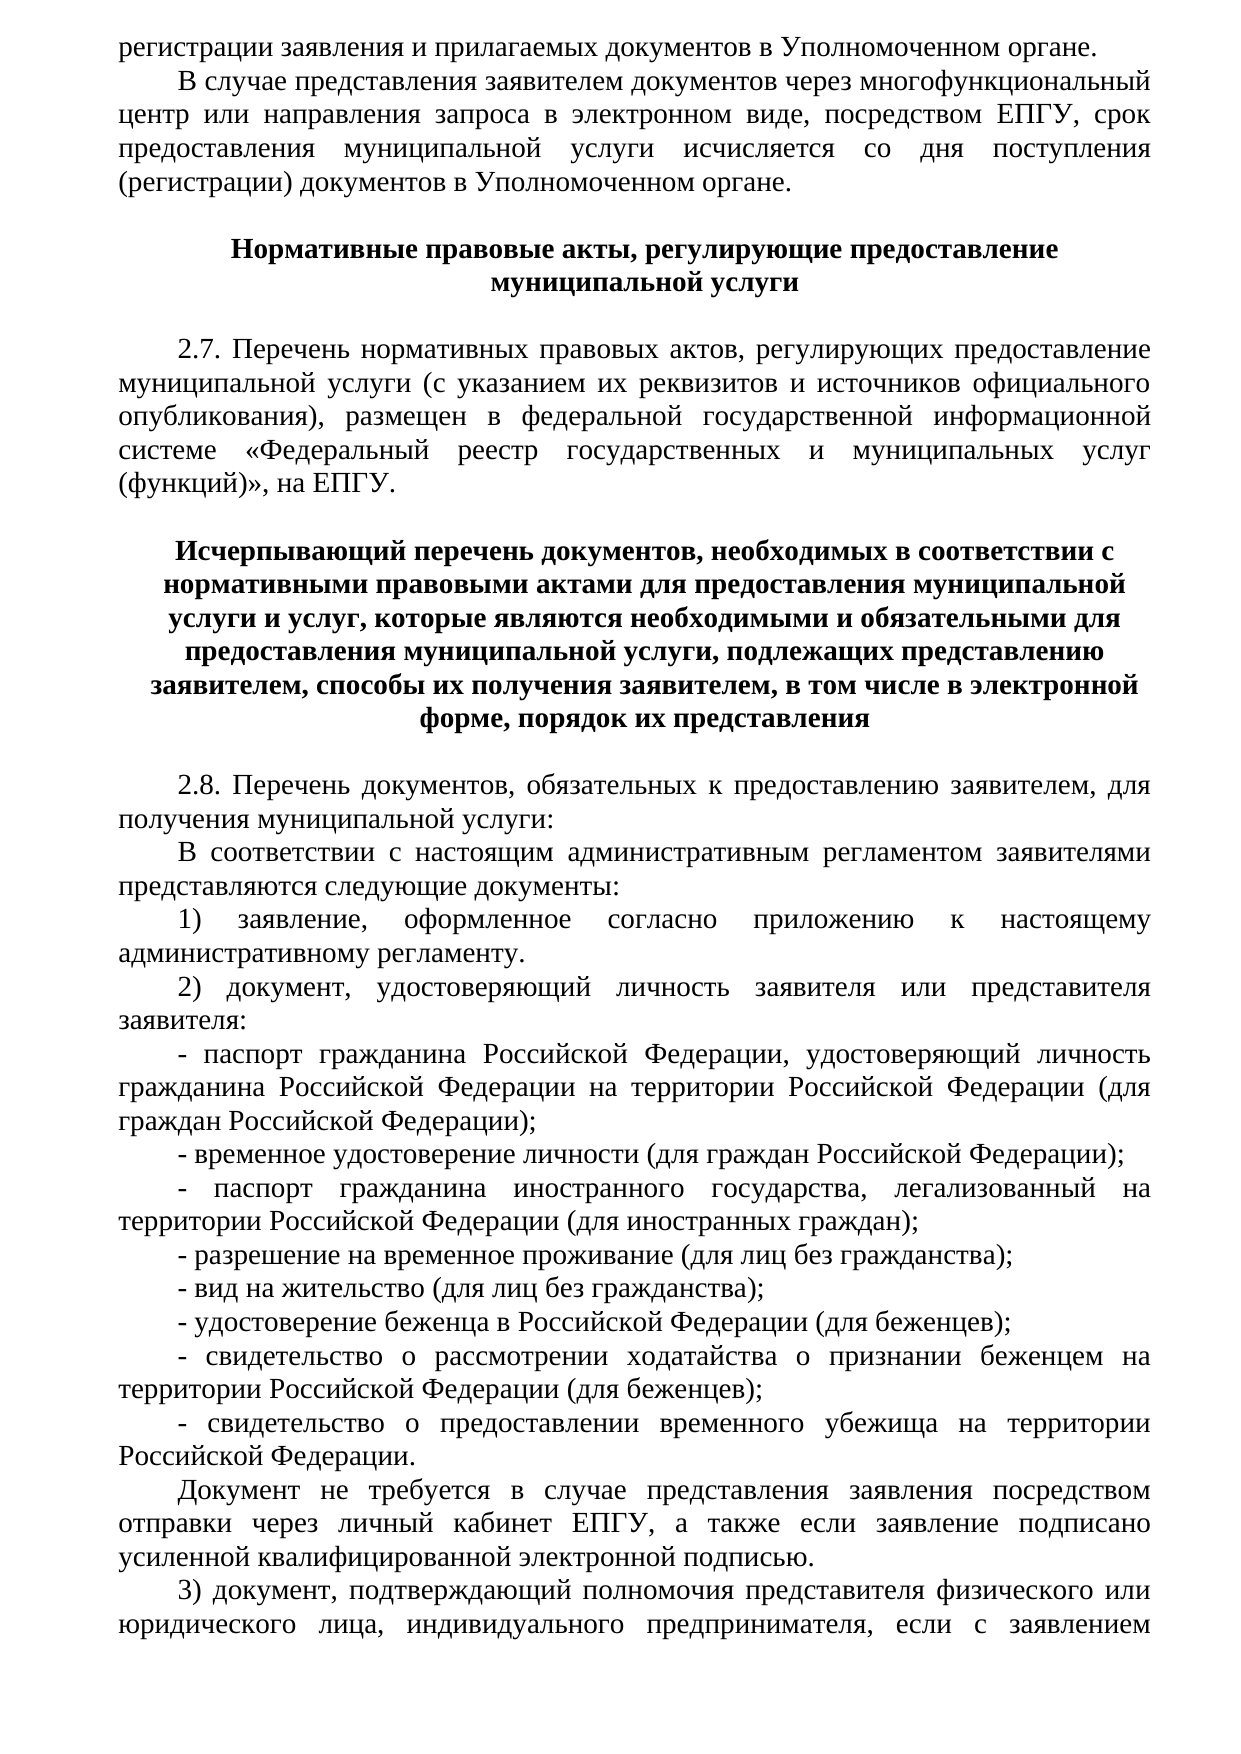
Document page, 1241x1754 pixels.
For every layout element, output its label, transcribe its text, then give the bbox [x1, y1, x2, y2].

text - разрешение на временное проживание (для лиц без гражданства); [118, 1237, 1152, 1271]
subtitle Исчерпывающий перечень документов, необходимых в соответствии с нормативными правовыми актами для предоставления муниципальной услуги и услуг, которые являются необходимыми и обязательными для предоставления муниципальной услуги, подлежащих представлению заявителем, способы их получения заявителем, в том числе в электронной форме, порядок их представления [138, 533, 1152, 734]
text В соответствии с настоящим административным регламентом заявителями представляются следующие документы: [118, 834, 1152, 902]
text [118, 29, 1152, 63]
subtitle Нормативные правовые акты, регулирующие предоставление муниципальной услуги [138, 231, 1152, 298]
text Документ не требуется в случае представления заявления посредством отправки через личный кабинет ЕПГУ, а также если заявление подписано усиленной квалифицированной электронной подписью. [118, 1472, 1152, 1572]
text В случае представления заявителем документов через многофункциональный центр или направления запроса в электронном виде, посредством ЕПГУ, срок предоставления муниципальной услуги исчисляется со дня поступления (регистрации) документов в Уполномоченном органе. [118, 63, 1152, 197]
text 2.7. Перечень нормативных правовых актов, регулирующих предоставление муниципальной услуги (с указанием их реквизитов и источников официального опубликования), размещен в федеральной государственной информационной системе «Федеральный реестр государственных и муниципальных услуг (функций)», на ЕПГУ. [118, 331, 1152, 499]
text 1) заявление, оформленное согласно приложению к настоящему административному регламенту. [118, 902, 1152, 969]
text - паспорт гражданина Российской Федерации, удостоверяющий личность гражданина Российской Федерации на территории Российской Федерации (для граждан Российской Федерации); [118, 1036, 1152, 1136]
text - паспорт гражданина иностранного государства, легализованный на территории Российской Федерации (для иностранных граждан); [118, 1170, 1152, 1237]
text - временное удостоверение личности (для граждан Российской Федерации); [118, 1136, 1152, 1170]
text 2) документ, удостоверяющий личность заявителя или представителя заявителя: [118, 969, 1152, 1036]
text - вид на жительство (для лиц без гражданства); [118, 1271, 1152, 1304]
text - удостоверение беженца в Российской Федерации (для беженцев); [118, 1304, 1152, 1338]
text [118, 1572, 1152, 1639]
text - свидетельство о предоставлении временного убежища на территории Российской Федерации. [118, 1405, 1152, 1472]
text 2.8. Перечень документов, обязательных к предоставлению заявителем, для получения муниципальной услуги: [118, 767, 1152, 834]
text - свидетельство о рассмотрении ходатайства о признании беженцем на территории Российской Федерации (для беженцев); [118, 1338, 1152, 1405]
